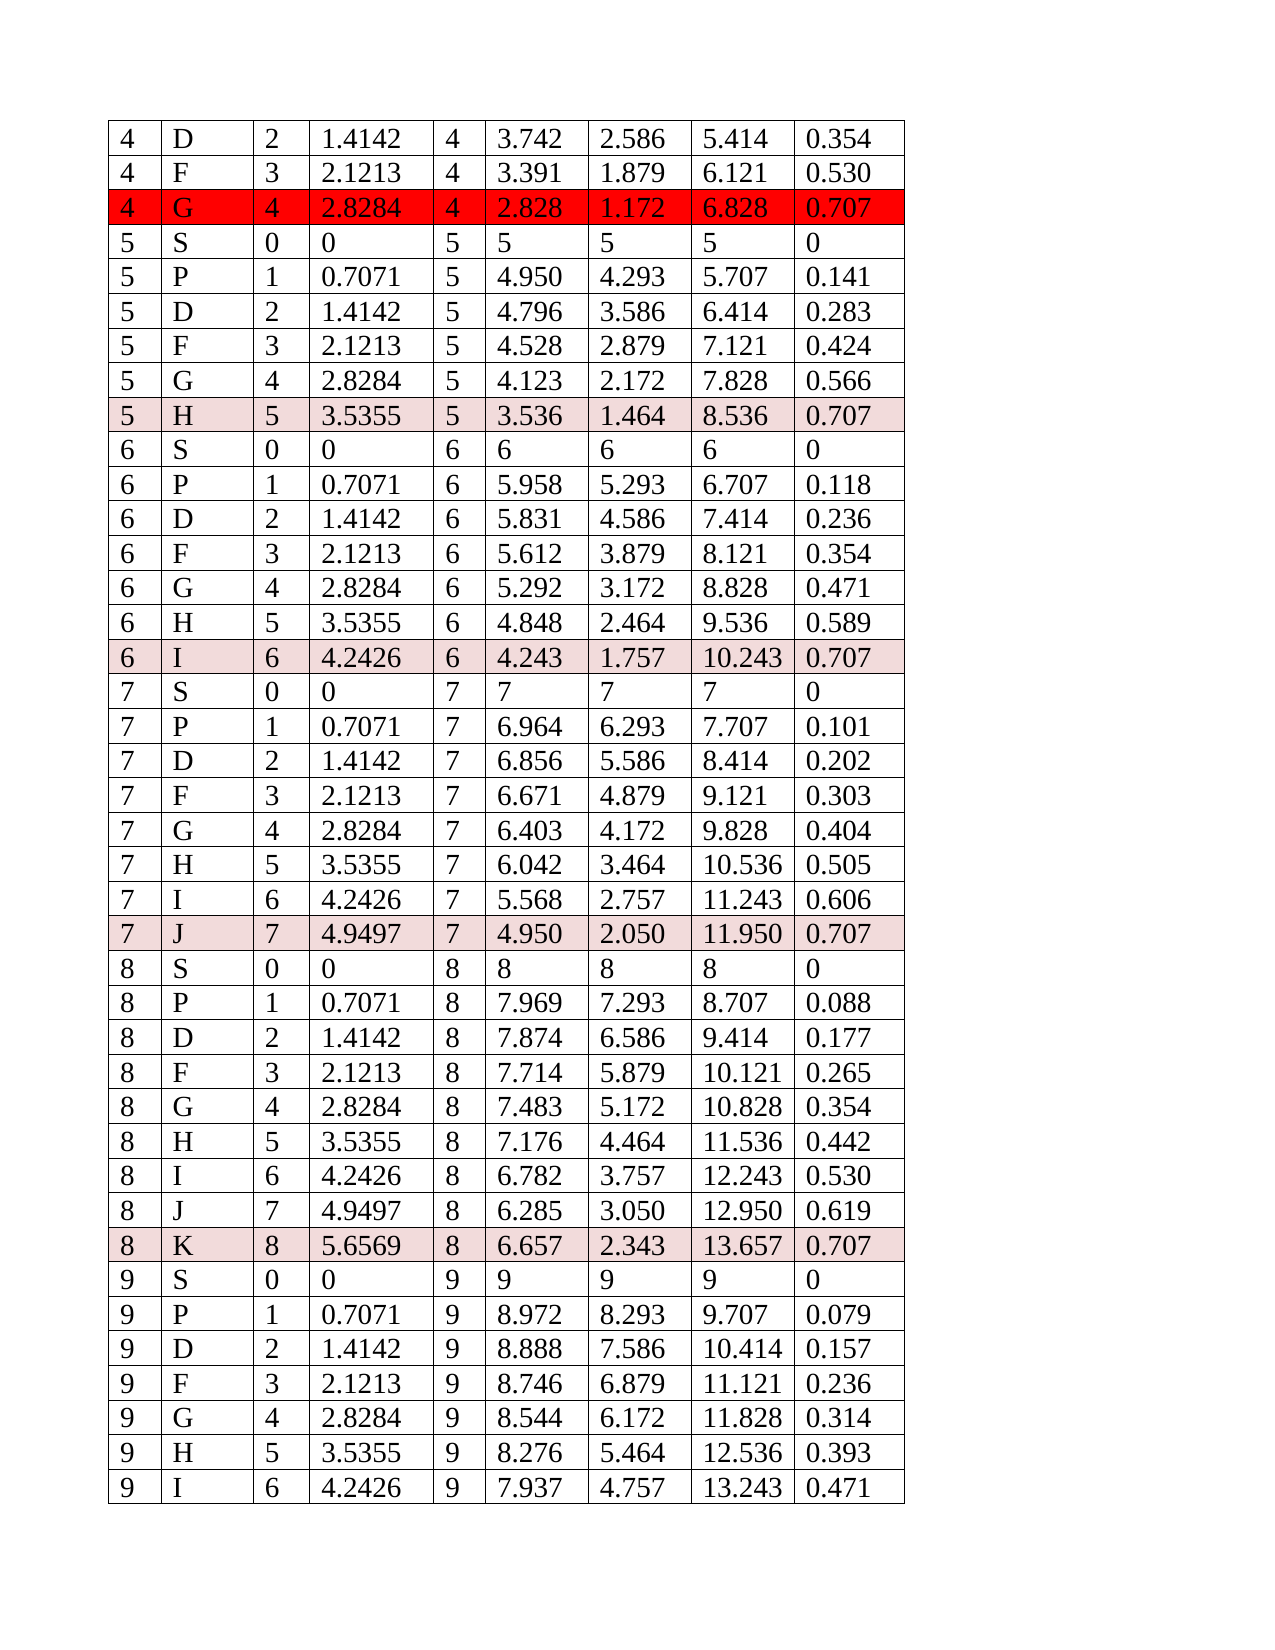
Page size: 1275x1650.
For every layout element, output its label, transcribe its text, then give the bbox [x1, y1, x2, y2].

table_cell 7.828 [692, 363, 794, 397]
table_cell H [162, 398, 253, 431]
table_cell 7 [434, 709, 485, 742]
table_cell 9.121 [692, 778, 794, 812]
table_cell 9 [434, 1297, 485, 1330]
table_cell 0.177 [795, 1020, 904, 1054]
table_cell F [162, 778, 253, 812]
table_cell 7.874 [486, 1020, 588, 1054]
table_cell 3 [254, 1366, 309, 1399]
table_cell 7 [109, 778, 161, 812]
table_cell 0 [795, 674, 904, 708]
table_cell G [162, 571, 253, 604]
table_cell 7 [254, 1193, 309, 1227]
table_cell 0.619 [795, 1193, 904, 1227]
table_cell 3.536 [486, 398, 588, 431]
table_cell 6 [254, 882, 309, 915]
table_cell 0.707 [795, 640, 904, 673]
table_cell 9 [109, 1435, 161, 1469]
table_cell 7 [434, 778, 485, 812]
table_cell 8 [109, 951, 161, 984]
table_cell I [162, 640, 253, 673]
table_cell 2.8284 [310, 1401, 433, 1434]
table_cell I [162, 882, 253, 915]
table_cell 9 [434, 1401, 485, 1434]
table_cell 8 [434, 1159, 485, 1192]
table_cell 8.888 [486, 1331, 588, 1365]
table_cell 5 [109, 398, 161, 431]
table_cell 1 [254, 259, 309, 293]
table_cell 1 [254, 986, 309, 1019]
table_cell P [162, 986, 253, 1019]
table_cell 9.536 [692, 605, 794, 639]
table_cell 1 [254, 1297, 309, 1330]
table_cell G [162, 363, 253, 397]
table_cell 6 [434, 467, 485, 500]
table_cell 0.157 [795, 1331, 904, 1365]
table_cell H [162, 847, 253, 881]
table_cell 5 [109, 294, 161, 327]
table_cell 2.343 [589, 1228, 691, 1261]
table_cell 6 [434, 536, 485, 569]
table_cell 7.707 [692, 709, 794, 742]
table_cell 5 [254, 605, 309, 639]
table_cell 8.746 [486, 1366, 588, 1399]
table_cell 0.566 [795, 363, 904, 397]
table_cell 2 [254, 1331, 309, 1365]
table_cell 8.536 [692, 398, 794, 431]
table_cell 0.354 [795, 121, 904, 154]
table_cell 10.536 [692, 847, 794, 881]
table_cell 4.848 [486, 605, 588, 639]
table_cell 6.782 [486, 1159, 588, 1192]
table_cell 2 [254, 294, 309, 327]
table_cell 5 [254, 398, 309, 431]
table_cell 2.879 [589, 329, 691, 362]
table_cell 6.121 [692, 156, 794, 189]
table_cell 5 [589, 225, 691, 258]
table_cell 4 [109, 156, 161, 189]
table_cell 5.707 [692, 259, 794, 293]
table_cell 8 [434, 1228, 485, 1261]
table_cell 4.2426 [310, 1470, 433, 1503]
table_cell F [162, 156, 253, 189]
table_cell 0.088 [795, 986, 904, 1019]
table_cell 4 [254, 813, 309, 846]
table_cell 6 [434, 432, 485, 466]
table_cell 3 [254, 778, 309, 812]
table_cell 7.414 [692, 501, 794, 535]
table_cell 2.828 [486, 190, 588, 224]
table_cell 3.5355 [310, 605, 433, 639]
table_cell 8 [109, 1089, 161, 1123]
table_cell 5 [109, 259, 161, 293]
table_cell 9 [109, 1262, 161, 1296]
table_cell 9.828 [692, 813, 794, 846]
table_cell 1.4142 [310, 501, 433, 535]
table_cell J [162, 1193, 253, 1227]
table_cell 8 [434, 986, 485, 1019]
table_cell 0.471 [795, 1470, 904, 1503]
table_cell 4.2426 [310, 882, 433, 915]
table_cell 5 [434, 329, 485, 362]
table_cell 7 [109, 916, 161, 950]
table_cell 8 [109, 1020, 161, 1054]
table_cell 0 [254, 674, 309, 708]
table_cell 2.1213 [310, 156, 433, 189]
table_cell 11.828 [692, 1401, 794, 1434]
table_cell 6.293 [589, 709, 691, 742]
table_cell 3 [254, 156, 309, 189]
table_cell 5.172 [589, 1089, 691, 1123]
table_cell 7 [109, 813, 161, 846]
table_cell 2.757 [589, 882, 691, 915]
table_cell 10.243 [692, 640, 794, 673]
table_cell 3.050 [589, 1193, 691, 1227]
table_cell 0.589 [795, 605, 904, 639]
table_cell 4 [254, 571, 309, 604]
table_cell 5 [486, 225, 588, 258]
table_cell 2.8284 [310, 1089, 433, 1123]
table_cell 0.707 [795, 1228, 904, 1261]
table_cell 6 [254, 1159, 309, 1192]
table_cell 5 [434, 398, 485, 431]
table_cell F [162, 536, 253, 569]
table_cell 8.414 [692, 744, 794, 777]
table_cell 3.879 [589, 536, 691, 569]
table_cell 8.544 [486, 1401, 588, 1434]
table_cell 8 [434, 1055, 485, 1088]
table_cell 8 [109, 1159, 161, 1192]
table_cell S [162, 432, 253, 466]
table_cell P [162, 709, 253, 742]
table_cell 6.856 [486, 744, 588, 777]
table_cell 2.8284 [310, 571, 433, 604]
table_cell 2.8284 [310, 190, 433, 224]
table_cell 1.4142 [310, 121, 433, 154]
table_cell G [162, 1089, 253, 1123]
table_cell 11.121 [692, 1366, 794, 1399]
table_cell P [162, 467, 253, 500]
table_cell 0.7071 [310, 259, 433, 293]
table_cell F [162, 329, 253, 362]
table_cell 2.1213 [310, 1366, 433, 1399]
table_cell 6 [109, 571, 161, 604]
table_cell 7 [434, 674, 485, 708]
table_cell 0.354 [795, 536, 904, 569]
table_cell 8.121 [692, 536, 794, 569]
table_cell 9 [109, 1470, 161, 1503]
table_cell 3 [254, 329, 309, 362]
table_cell 10.828 [692, 1089, 794, 1123]
table_cell 2.172 [589, 363, 691, 397]
table_cell 8 [109, 1055, 161, 1088]
table_cell 0.7071 [310, 986, 433, 1019]
table_cell D [162, 1020, 253, 1054]
table_cell 2 [254, 744, 309, 777]
table_cell 3.742 [486, 121, 588, 154]
table_cell 6 [109, 536, 161, 569]
table_cell 2.1213 [310, 778, 433, 812]
table_cell 8 [589, 951, 691, 984]
table_cell 4.757 [589, 1470, 691, 1503]
table_cell 2.1213 [310, 1055, 433, 1088]
table_cell 0.442 [795, 1124, 904, 1157]
table_cell 9.707 [692, 1297, 794, 1330]
table_cell 7 [109, 709, 161, 742]
table_cell 6 [434, 605, 485, 639]
table_cell 1.4142 [310, 744, 433, 777]
table_cell 7 [109, 847, 161, 881]
table_cell 8.828 [692, 571, 794, 604]
table_cell 9 [434, 1366, 485, 1399]
table_cell 5 [109, 225, 161, 258]
table_cell 8 [434, 1020, 485, 1054]
table_cell 6.414 [692, 294, 794, 327]
table_cell 6 [109, 501, 161, 535]
table_cell 5.464 [589, 1435, 691, 1469]
table_cell 3 [254, 1055, 309, 1088]
table_cell G [162, 190, 253, 224]
table_cell 3.586 [589, 294, 691, 327]
table_cell 9 [486, 1262, 588, 1296]
table_cell 3.391 [486, 156, 588, 189]
table_cell 4.2426 [310, 640, 433, 673]
table_cell P [162, 1297, 253, 1330]
table_cell 6 [434, 501, 485, 535]
table_cell K [162, 1228, 253, 1261]
table_cell 0.354 [795, 1089, 904, 1123]
table_cell 0 [254, 225, 309, 258]
table_cell 7 [109, 882, 161, 915]
table_cell 5 [254, 1435, 309, 1469]
table_cell 6.172 [589, 1401, 691, 1434]
table_cell J [162, 916, 253, 950]
table_cell 5 [434, 259, 485, 293]
table_cell 2 [254, 501, 309, 535]
table_cell 4.879 [589, 778, 691, 812]
table_cell 0.101 [795, 709, 904, 742]
table_cell 7 [434, 847, 485, 881]
table_cell 9 [692, 1262, 794, 1296]
table_cell 5 [254, 847, 309, 881]
table_cell 7 [434, 813, 485, 846]
table_cell F [162, 1055, 253, 1088]
table_cell 3 [254, 536, 309, 569]
table_cell 6 [254, 640, 309, 673]
table_cell 6.964 [486, 709, 588, 742]
table_cell 0 [795, 1262, 904, 1296]
table_cell 8 [434, 1193, 485, 1227]
table_cell 7.121 [692, 329, 794, 362]
table_cell 2 [254, 121, 309, 154]
table_cell S [162, 1262, 253, 1296]
table_cell 7.293 [589, 986, 691, 1019]
table_cell 5 [434, 363, 485, 397]
table_cell 3.5355 [310, 847, 433, 881]
table_cell 9 [434, 1262, 485, 1296]
table_cell 12.536 [692, 1435, 794, 1469]
table_cell 5 [109, 329, 161, 362]
table_cell 13.243 [692, 1470, 794, 1503]
table_cell 0.7071 [310, 467, 433, 500]
table_cell 8.276 [486, 1435, 588, 1469]
table_cell 0.606 [795, 882, 904, 915]
table_cell 0 [795, 432, 904, 466]
table_cell H [162, 605, 253, 639]
table_cell 4 [254, 363, 309, 397]
table_cell 6 [109, 432, 161, 466]
table_cell G [162, 1401, 253, 1434]
table_cell 6.828 [692, 190, 794, 224]
table_cell 4 [254, 1401, 309, 1434]
table_cell 2.8284 [310, 363, 433, 397]
table_cell 2.050 [589, 916, 691, 950]
table_cell 7 [692, 674, 794, 708]
table_cell 1.172 [589, 190, 691, 224]
table_cell 12.950 [692, 1193, 794, 1227]
table_cell 4 [434, 190, 485, 224]
table_cell 2.1213 [310, 536, 433, 569]
table_cell 0 [310, 1262, 433, 1296]
table_cell 5.612 [486, 536, 588, 569]
table_cell 6.586 [589, 1020, 691, 1054]
table_cell 0.265 [795, 1055, 904, 1088]
table_cell 6 [692, 432, 794, 466]
table_cell I [162, 1470, 253, 1503]
table_cell 8.972 [486, 1297, 588, 1330]
table_cell 9 [434, 1331, 485, 1365]
table_cell 2.586 [589, 121, 691, 154]
table_cell 4 [109, 121, 161, 154]
table_cell 1.464 [589, 398, 691, 431]
table_cell 0.236 [795, 1366, 904, 1399]
table_cell 0.283 [795, 294, 904, 327]
table_cell 6 [109, 640, 161, 673]
table_cell 6 [486, 432, 588, 466]
table_cell 9 [434, 1470, 485, 1503]
table_cell 7.586 [589, 1331, 691, 1365]
table_cell 5.958 [486, 467, 588, 500]
table_cell S [162, 225, 253, 258]
table_cell 4.586 [589, 501, 691, 535]
table_cell 3.5355 [310, 398, 433, 431]
table_cell 7 [434, 882, 485, 915]
table_cell 4.950 [486, 916, 588, 950]
table_cell 5.879 [589, 1055, 691, 1088]
table_cell 5.6569 [310, 1228, 433, 1261]
table_cell I [162, 1159, 253, 1192]
table_cell 7 [434, 744, 485, 777]
table_cell 2.464 [589, 605, 691, 639]
table_cell 6 [434, 640, 485, 673]
table_cell H [162, 1124, 253, 1157]
table_cell 0.404 [795, 813, 904, 846]
table_cell 0.303 [795, 778, 904, 812]
table_cell 6.285 [486, 1193, 588, 1227]
table_cell 5.586 [589, 744, 691, 777]
table_cell 9 [109, 1401, 161, 1434]
table_cell G [162, 813, 253, 846]
table_cell 10.121 [692, 1055, 794, 1088]
table_cell 5.568 [486, 882, 588, 915]
table_cell 4.123 [486, 363, 588, 397]
table_cell 0 [254, 432, 309, 466]
table_cell 1.4142 [310, 1331, 433, 1365]
table_cell 0 [310, 951, 433, 984]
table_cell 8 [109, 1228, 161, 1261]
table_cell 7 [486, 674, 588, 708]
table_cell 4 [254, 190, 309, 224]
table_cell 12.243 [692, 1159, 794, 1192]
table_cell 4.9497 [310, 916, 433, 950]
table_cell F [162, 1366, 253, 1399]
table_cell 0 [310, 674, 433, 708]
table_cell 0.202 [795, 744, 904, 777]
table_cell 2.1213 [310, 329, 433, 362]
table_cell 0.7071 [310, 709, 433, 742]
table_cell 0 [310, 225, 433, 258]
table_cell 8.707 [692, 986, 794, 1019]
table_cell 7 [434, 916, 485, 950]
table_cell 8.293 [589, 1297, 691, 1330]
table_cell 9 [109, 1331, 161, 1365]
table_cell 7 [589, 674, 691, 708]
table_cell 4.528 [486, 329, 588, 362]
table_cell 4.950 [486, 259, 588, 293]
table_cell 4.796 [486, 294, 588, 327]
table_cell 0.707 [795, 398, 904, 431]
table_cell P [162, 259, 253, 293]
table_cell 4 [254, 1089, 309, 1123]
table_cell 4 [434, 121, 485, 154]
table_cell 4.243 [486, 640, 588, 673]
table_cell 4 [434, 156, 485, 189]
table_cell 0.141 [795, 259, 904, 293]
table_cell 8 [434, 951, 485, 984]
table_cell 5 [692, 225, 794, 258]
table_cell 2.8284 [310, 813, 433, 846]
table_cell 7.969 [486, 986, 588, 1019]
table_cell 8 [109, 1193, 161, 1227]
table_cell 0.079 [795, 1297, 904, 1330]
table_cell 0 [795, 225, 904, 258]
table_cell 5.292 [486, 571, 588, 604]
table_cell 6 [109, 605, 161, 639]
table_cell 2 [254, 1020, 309, 1054]
table_cell D [162, 744, 253, 777]
table_cell 4.293 [589, 259, 691, 293]
table_cell 8 [486, 951, 588, 984]
table_cell 0.471 [795, 571, 904, 604]
table_cell 0.707 [795, 916, 904, 950]
table_cell 11.950 [692, 916, 794, 950]
table_cell 0.530 [795, 156, 904, 189]
table_cell 10.414 [692, 1331, 794, 1365]
table_cell 4.2426 [310, 1159, 433, 1192]
table_cell 0.424 [795, 329, 904, 362]
table_cell 8 [109, 986, 161, 1019]
table_cell 13.657 [692, 1228, 794, 1261]
table_cell 5 [109, 363, 161, 397]
table_cell 5 [434, 294, 485, 327]
table_cell 0.236 [795, 501, 904, 535]
table_cell 0 [254, 1262, 309, 1296]
table_cell 7.483 [486, 1089, 588, 1123]
table_cell 6.879 [589, 1366, 691, 1399]
table_cell 5 [254, 1124, 309, 1157]
table_cell 0.530 [795, 1159, 904, 1192]
table_cell 7.176 [486, 1124, 588, 1157]
table_cell H [162, 1435, 253, 1469]
table_cell 6.671 [486, 778, 588, 812]
table_cell S [162, 674, 253, 708]
table_cell 7 [254, 916, 309, 950]
table_cell 5 [434, 225, 485, 258]
table_cell 0 [254, 951, 309, 984]
table_cell 1.879 [589, 156, 691, 189]
table_cell 9 [434, 1435, 485, 1469]
table_cell 6 [254, 1470, 309, 1503]
table_cell 4 [109, 190, 161, 224]
table_cell 11.536 [692, 1124, 794, 1157]
table_cell 4.172 [589, 813, 691, 846]
table_cell 0.707 [795, 190, 904, 224]
table_cell 0.393 [795, 1435, 904, 1469]
table_cell 5.414 [692, 121, 794, 154]
table_cell 0.314 [795, 1401, 904, 1434]
table_cell 6.707 [692, 467, 794, 500]
table_cell 4.464 [589, 1124, 691, 1157]
table_cell 8 [692, 951, 794, 984]
table_cell 9 [109, 1366, 161, 1399]
table_cell 0.7071 [310, 1297, 433, 1330]
table_cell 7.714 [486, 1055, 588, 1088]
table_cell 3.5355 [310, 1124, 433, 1157]
table_cell 0.505 [795, 847, 904, 881]
table_cell 6 [434, 571, 485, 604]
table_cell 3.5355 [310, 1435, 433, 1469]
table_cell 7 [109, 674, 161, 708]
table_cell 6.042 [486, 847, 588, 881]
table_cell 7 [109, 744, 161, 777]
table_cell 5.831 [486, 501, 588, 535]
table_cell 3.464 [589, 847, 691, 881]
table_cell 11.243 [692, 882, 794, 915]
table_cell 9 [109, 1297, 161, 1330]
table_cell 8 [434, 1089, 485, 1123]
table_cell 3.172 [589, 571, 691, 604]
table_cell 1 [254, 709, 309, 742]
table_cell 8 [434, 1124, 485, 1157]
table_cell 6.657 [486, 1228, 588, 1261]
table_cell 0 [795, 951, 904, 984]
table_cell D [162, 1331, 253, 1365]
table_cell 0 [310, 432, 433, 466]
table_cell 4.9497 [310, 1193, 433, 1227]
table_cell 6.403 [486, 813, 588, 846]
table_cell 1.4142 [310, 294, 433, 327]
table_cell 6 [589, 432, 691, 466]
table_cell 9 [589, 1262, 691, 1296]
table_cell D [162, 121, 253, 154]
table_cell 7.937 [486, 1470, 588, 1503]
table_cell 8 [109, 1124, 161, 1157]
table_cell D [162, 294, 253, 327]
table_cell 6 [109, 467, 161, 500]
table_cell S [162, 951, 253, 984]
table_cell 1 [254, 467, 309, 500]
table_cell 1.4142 [310, 1020, 433, 1054]
table_cell 9.414 [692, 1020, 794, 1054]
table_cell 8 [254, 1228, 309, 1261]
table_cell 3.757 [589, 1159, 691, 1192]
table_cell 1.757 [589, 640, 691, 673]
table_cell D [162, 501, 253, 535]
table_cell 0.118 [795, 467, 904, 500]
table_cell 5.293 [589, 467, 691, 500]
